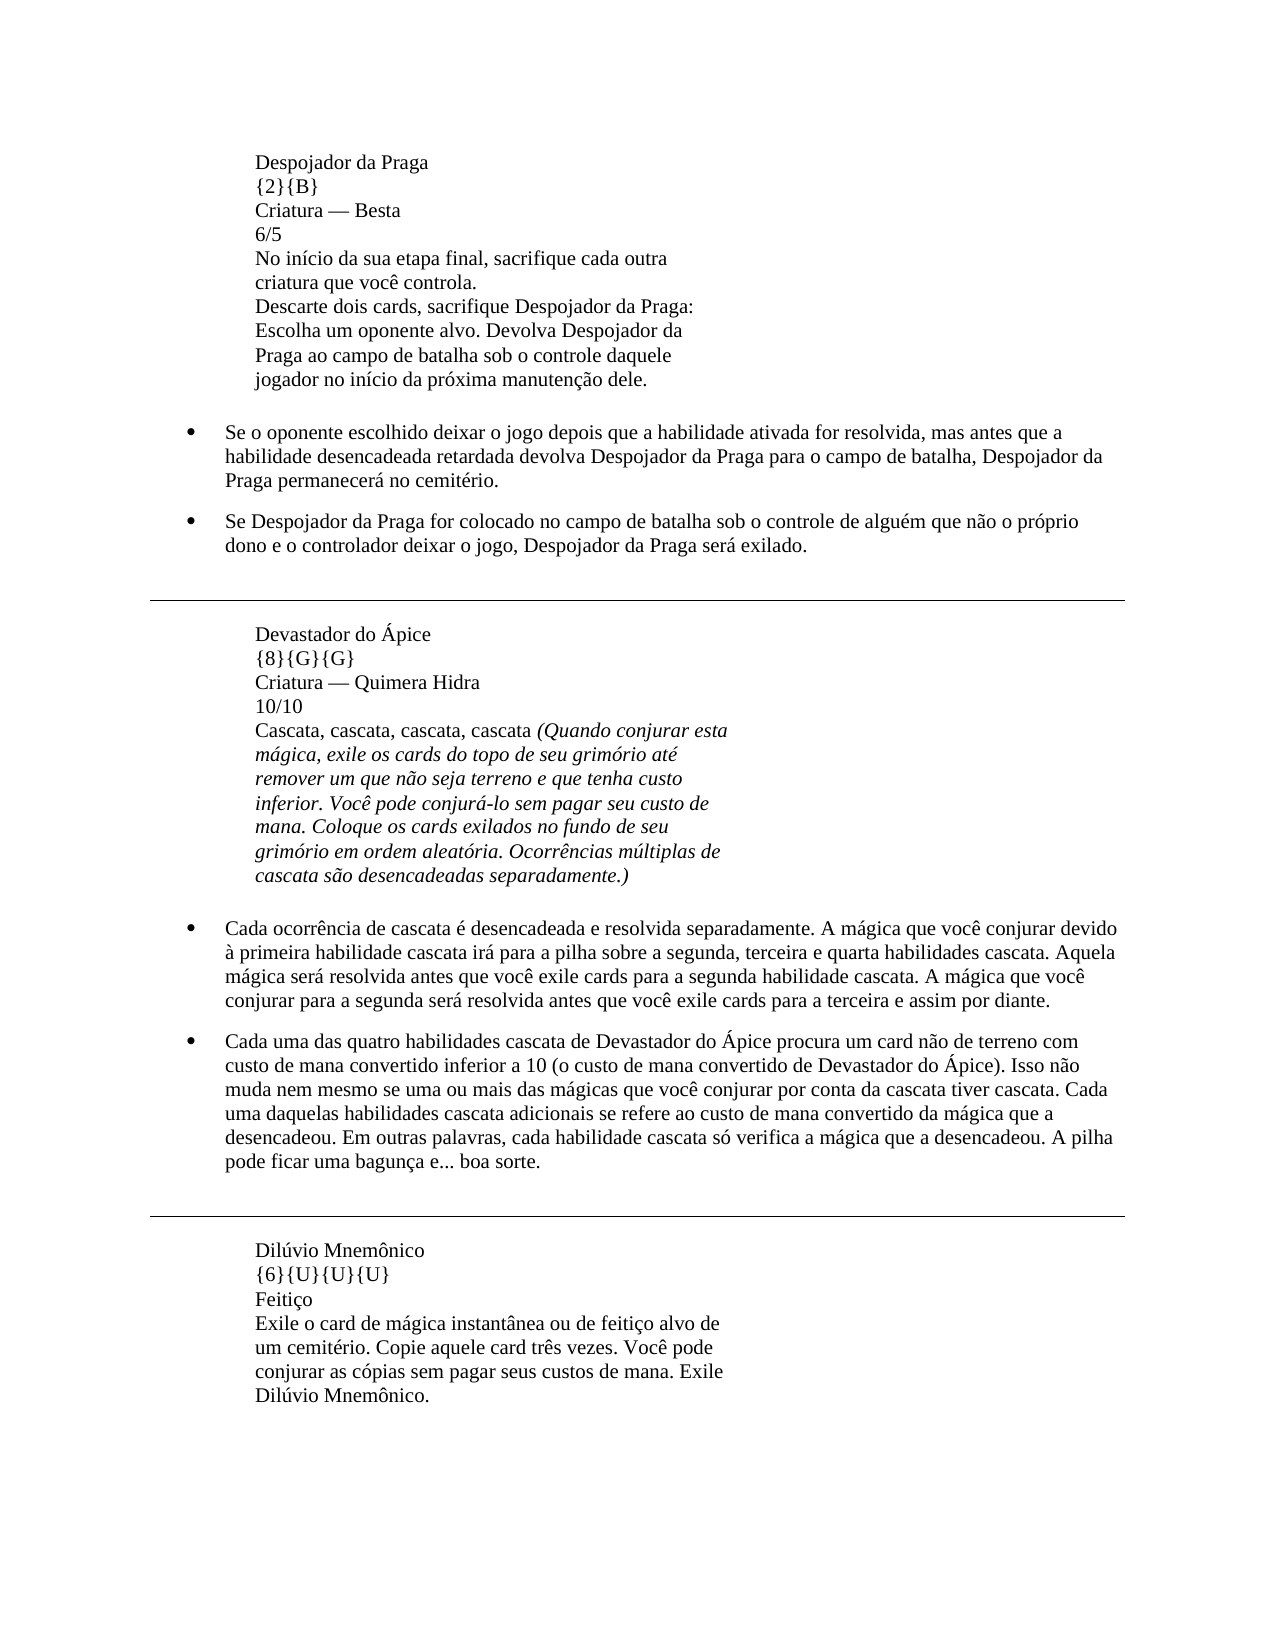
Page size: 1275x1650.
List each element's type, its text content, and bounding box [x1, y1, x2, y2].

list Se o oponente escolhido deixar o jogo depois que a habilidade ativada for resolvida, mas antes que a habilidade desencadeada retardada devolva Despojador da Praga para o campo de batalha, Despojador da Praga permanecerá no cemitério. [187, 420, 1125, 492]
text Dilúvio Mnemônico {6}{U}{U}{U} Feitiço Exile o card de mágica instantânea ou de feitiço alvo de um cemitério. Copie aquele card três vezes. Você pode conjurar as cópias sem pagar seus custos de mana. Exile Dilúvio Mnemônico. [255, 1238, 735, 1407]
text Despojador da Praga {2}{B} Criatura — Besta 6/5 No início da sua etapa final, sacrifique cada outra criatura que você controla. Descarte dois cards, sacrifique Despojador da Praga: Escolha um oponente alvo. Devolva Despojador da Praga ao campo de batalha sob o controle daquele jogador no início da próxima manutenção dele. [255, 150, 735, 391]
list Cada ocorrência de cascata é desencadeada e resolvida separadamente. A mágica que você conjurar devido à primeira habilidade cascata irá para a pilha sobre a segunda, terceira e quarta habilidades cascata. Aquela mágica será resolvida antes que você exile cards para a segunda habilidade cascata. A mágica que você conjurar para a segunda será resolvida antes que você exile cards para a terceira e assim por diante. [187, 916, 1125, 1012]
list Cada uma das quatro habilidades cascata de Devastador do Ápice procura um card não de terreno com custo de mana convertido inferior a 10 (o custo de mana convertido de Devastador do Ápice). Isso não muda nem mesmo se uma ou mais das mágicas que você conjurar por conta da cascata tiver cascata. Cada uma daquelas habilidades cascata adicionais se refere ao custo de mana convertido da mágica que a desencadeou. Em outras palavras, cada habilidade cascata só verifica a mágica que a desencadeou. A pilha pode ficar uma bagunça e... boa sorte. [187, 1029, 1125, 1173]
list Se Despojador da Praga for colocado no campo de batalha sob o controle de alguém que não o próprio dono e o controlador deixar o jogo, Despojador da Praga será exilado. [187, 509, 1125, 557]
text Devastador do Ápice {8}{G}{G} Criatura — Quimera Hidra 10/10 Cascata, cascata, cascata, cascata (Quando conjurar esta mágica, exile os cards do topo de seu grimório até remover um que não seja terreno e que tenha custo inferior. Você pode conjurá-lo sem pagar seu custo de mana. Coloque os cards exilados no fundo de seu grimório em ordem aleatória. Ocorrências múltiplas de cascata são desencadeadas separadamente.) [255, 622, 735, 887]
